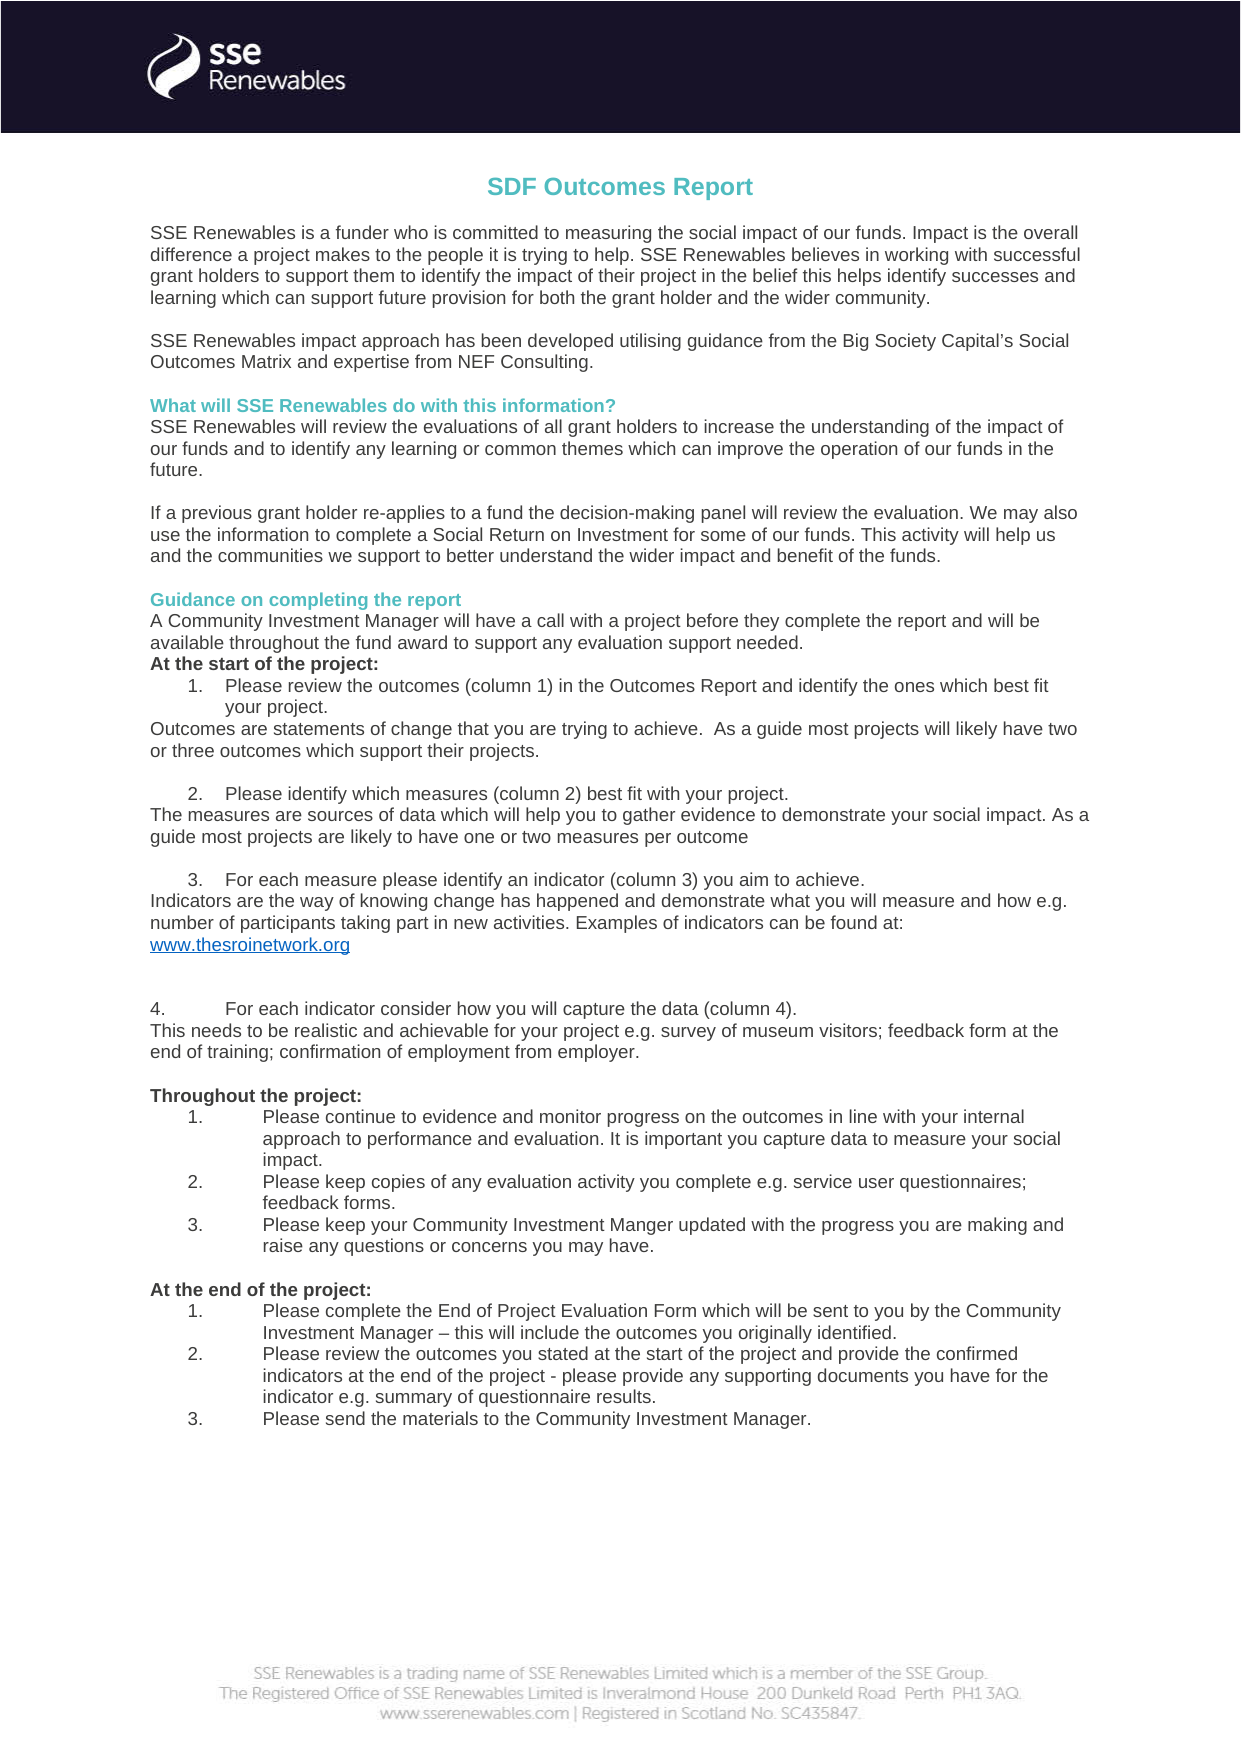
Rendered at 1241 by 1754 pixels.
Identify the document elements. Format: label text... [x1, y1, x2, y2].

list For each measure please identify an indicator (column 3) you aim to achieve. [187, 869, 1090, 890]
text At the end of the project: [150, 1278, 1090, 1300]
text What will SSE Renewables do with this information? [150, 394, 1090, 416]
list Please send the materials to the Community Investment Manager. [187, 1408, 1090, 1429]
text Throughout the project: [150, 1084, 1090, 1106]
list Please continue to evidence and monitor progress on the outcomes in line with your internal approach to performance and evaluation. It is important you capture data to measure your social impact. [187, 1106, 1090, 1171]
text This needs to be realistic and achievable for your project e.g. survey of museum visitors; feedback form at the end of training; confirmation of employment from employer. [150, 1020, 1090, 1063]
list Please review the outcomes (column 1) in the Outcomes Report and identify the ones which best fit your project. [187, 675, 1090, 718]
text SSE Renewables is a funder who is committed to measuring the social impact of our funds. Impact is the overall difference a project makes to the people it is trying to help. SSE Renewables believes in working with successful grant holders to support them to identify the impact of their project in the belief this helps identify successes and learning which can support future provision for both the grant holder and the wider community. [150, 222, 1090, 308]
list Please complete the End of Project Evaluation Form which will be sent to you by the Community Investment Manager – this will include the outcomes you originally identified. [187, 1300, 1090, 1343]
text The measures are sources of data which will help you to gather evidence to demonstrate your social impact. As a guide most projects are likely to have one or two measures per outcome [150, 804, 1090, 847]
text SSE Renewables will review the evaluations of all grant holders to increase the understanding of the impact of our funds and to identify any learning or common themes which can improve the operation of our funds in the future. [150, 416, 1090, 481]
text At the start of the project: [150, 653, 1090, 675]
text SDF Outcomes Report [150, 172, 1090, 200]
text Outcomes are statements of change that you are trying to achieve. As a guide most projects will likely have two or three outcomes which support their projects. [150, 718, 1090, 761]
list Please keep copies of any evaluation activity you complete e.g. service user questionnaires; feedback forms. [187, 1171, 1090, 1214]
text Guidance on completing the report [150, 588, 1090, 610]
list Please review the outcomes you stated at the start of the project and provide the confirmed indicators at the end of the project - please provide any supporting documents you have for the indicator e.g. summary of questionnaire results. [187, 1343, 1090, 1408]
text SSE Renewables impact approach has been developed utilising guidance from the Big Society Capital’s Social Outcomes Matrix and expertise from NEF Consulting. [150, 330, 1090, 373]
text Indicators are the way of knowing change has happened and demonstrate what you will measure and how e.g. number of participants taking part in new activities. Examples of indicators can be found at: www.thesroinetwork.org [150, 890, 1090, 955]
text A Community Investment Manager will have a call with a project before they complete the report and will be available throughout the fund award to support any evaluation support needed. [150, 610, 1090, 653]
list Please identify which measures (column 2) best fit with your project. [187, 782, 1090, 804]
list Please keep your Community Investment Manger updated with the progress you are making and raise any questions or concerns you may have. [187, 1214, 1090, 1257]
picture [0, 1, 1241, 1754]
text 4. For each indicator consider how you will capture the data (column 4). [150, 998, 1090, 1020]
text If a previous grant holder re-applies to a fund the decision-making panel will review the evaluation. We may also use the information to complete a Social Return on Investment for some of our funds. This activity will help us and the communities we support to better understand the wider impact and benefit of the funds. [150, 502, 1090, 567]
